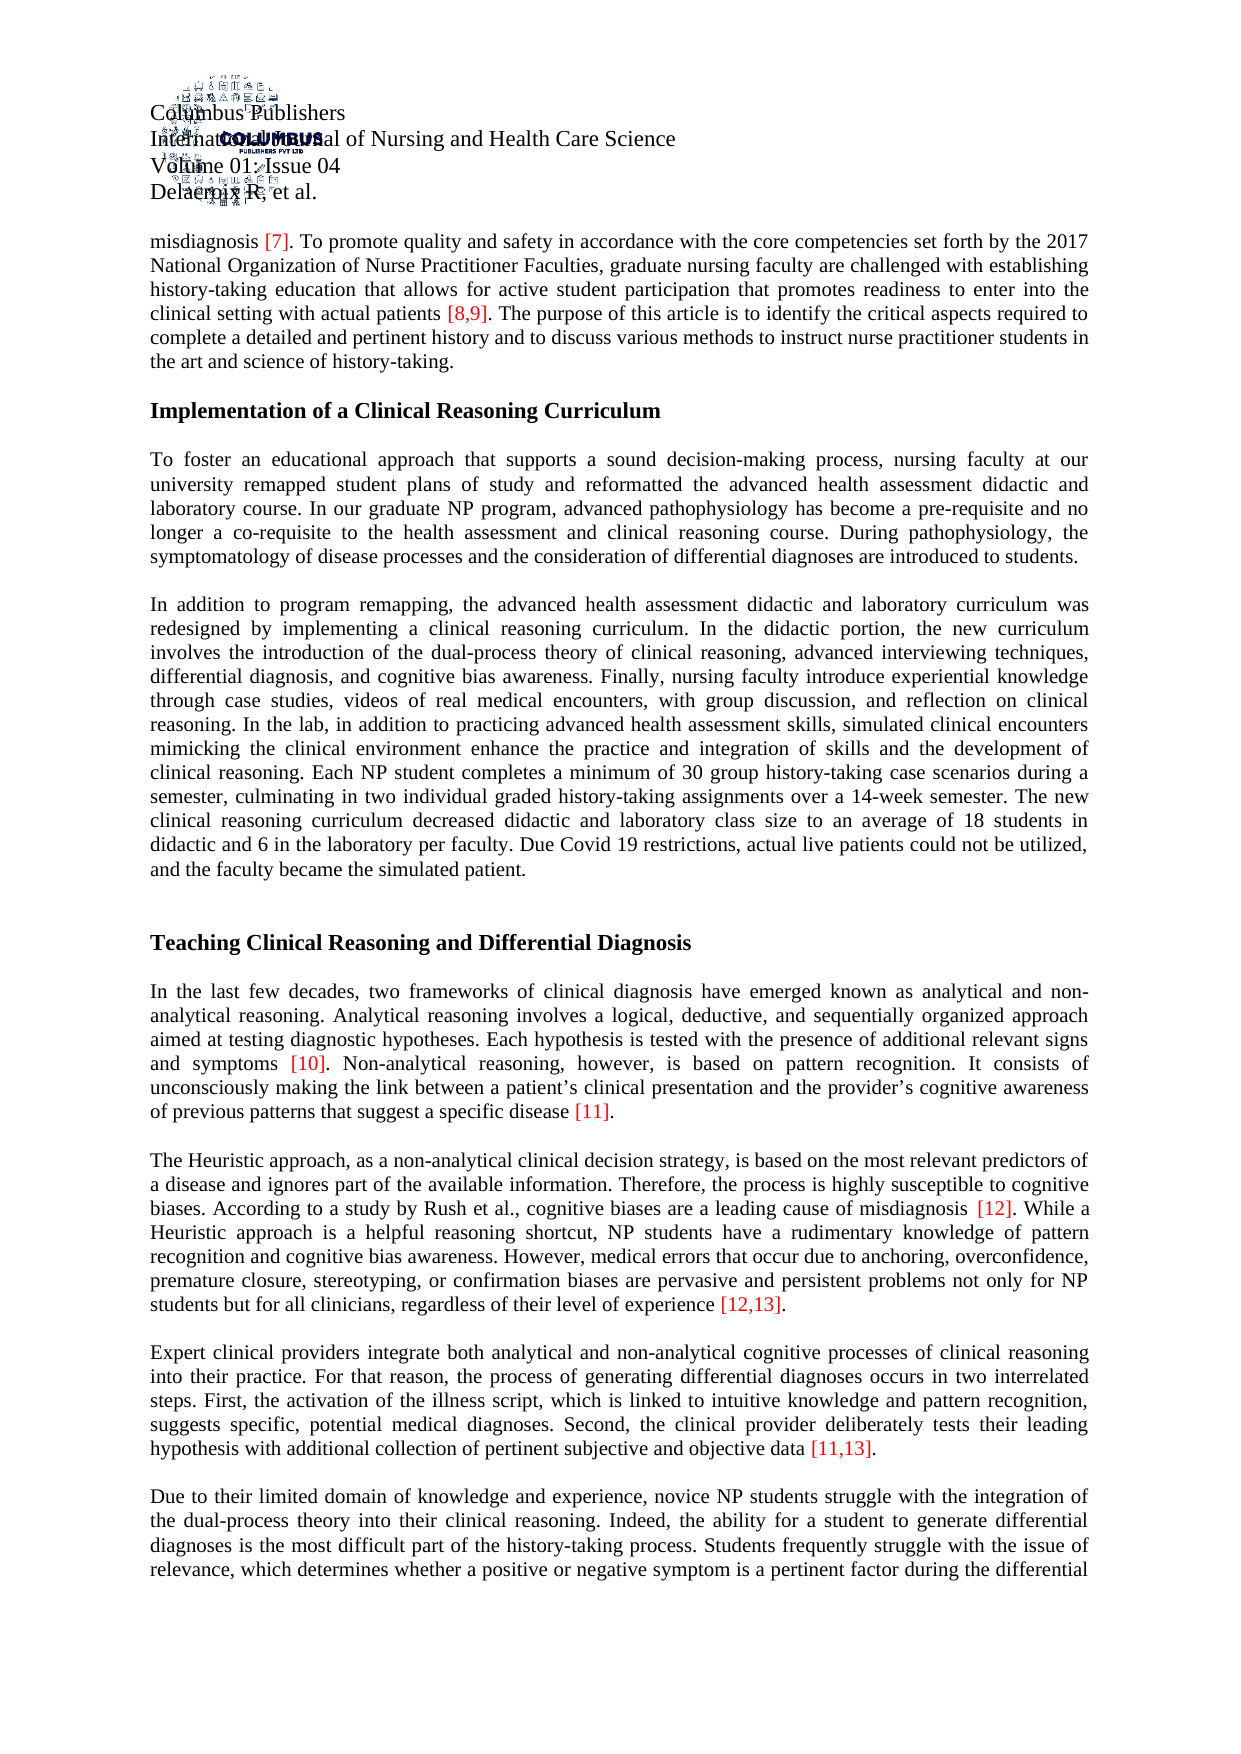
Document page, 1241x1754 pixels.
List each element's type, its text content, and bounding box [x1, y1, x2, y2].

text Expert clinical providers integrate both analytical and non-analytical cognitive processes of clinical reasoning into their practice. For that reason, the process of generating differential diagnoses occurs in two interrelated steps. First, the activation of the illness script, which is linked to intuitive knowledge and pattern recognition, suggests specific, potential medical diagnoses. Second, the clinical provider deliberately tests their leading hypothesis with additional collection of pertinent subjective and objective data [11,13]. [150, 1340, 1090, 1460]
picture [161, 75, 323, 206]
text In addition to program remapping, the advanced health assessment didactic and laboratory curriculum was redesigned by implementing a clinical reasoning curriculum. In the didactic portion, the new curriculum involves the introduction of the dual-process theory of clinical reasoning, advanced interviewing techniques, differential diagnosis, and cognitive bias awareness. Finally, nursing faculty introduce experiential knowledge through case studies, videos of real medical encounters, with group discussion, and reflection on clinical reasoning. In the lab, in addition to practicing advanced health assessment skills, simulated clinical encounters mimicking the clinical environment enhance the practice and integration of skills and the development of clinical reasoning. Each NP student completes a minimum of 30 group history-taking case scenarios during a semester, culminating in two individual graded history-taking assignments over a 14-week semester. The new clinical reasoning curriculum decreased didactic and laboratory class size to an average of 18 students in didactic and 6 in the laboratory per faculty. Due Covid 19 restrictions, actual live patients could not be utilized, and the faculty became the simulated patient. [150, 592, 1090, 881]
text The Heuristic approach, as a non-analytical clinical decision strategy, is based on the most relevant predictors of a disease and ignores part of the available information. Therefore, the process is highly susceptible to cognitive biases. According to a study by Rush et al., cognitive biases are a leading cause of misdiagnosis [12]. While a Heuristic approach is a helpful reasoning shortcut, NP students have a rudimentary knowledge of pattern recognition and cognitive bias awareness. However, medical errors that occur due to anchoring, overconfidence, premature closure, stereotyping, or confirmation biases are pervasive and persistent problems not only for NP students but for all clinicians, regardless of their level of experience [12,13]. [150, 1147, 1090, 1316]
text In the last few decades, two frameworks of clinical diagnosis have emerged known as analytical and non-analytical reasoning. Analytical reasoning involves a logical, deductive, and sequentially organized approach aimed at testing diagnostic hypotheses. Each hypothesis is tested with the presence of additional relevant signs and symptoms [10]. Non-analytical reasoning, however, is based on pattern recognition. It consists of unconsciously making the link between a patient’s clinical presentation and the provider’s cognitive awareness of previous patterns that suggest a specific disease [11]. [150, 979, 1090, 1123]
text Implementation of a Clinical Reasoning Curriculum [150, 397, 1090, 423]
text Teaching Clinical Reasoning and Differential Diagnosis [150, 929, 1090, 955]
text To foster an educational approach that supports a sound decision-making process, nursing faculty at our university remapped student plans of study and reformatted the advanced health assessment didactic and laboratory course. In our graduate NP program, advanced pathophysiology has become a pre-requisite and no longer a co-requisite to the health assessment and clinical reasoning course. During pathophysiology, the symptomatology of disease processes and the consideration of differential diagnoses are introduced to students. [150, 447, 1090, 568]
